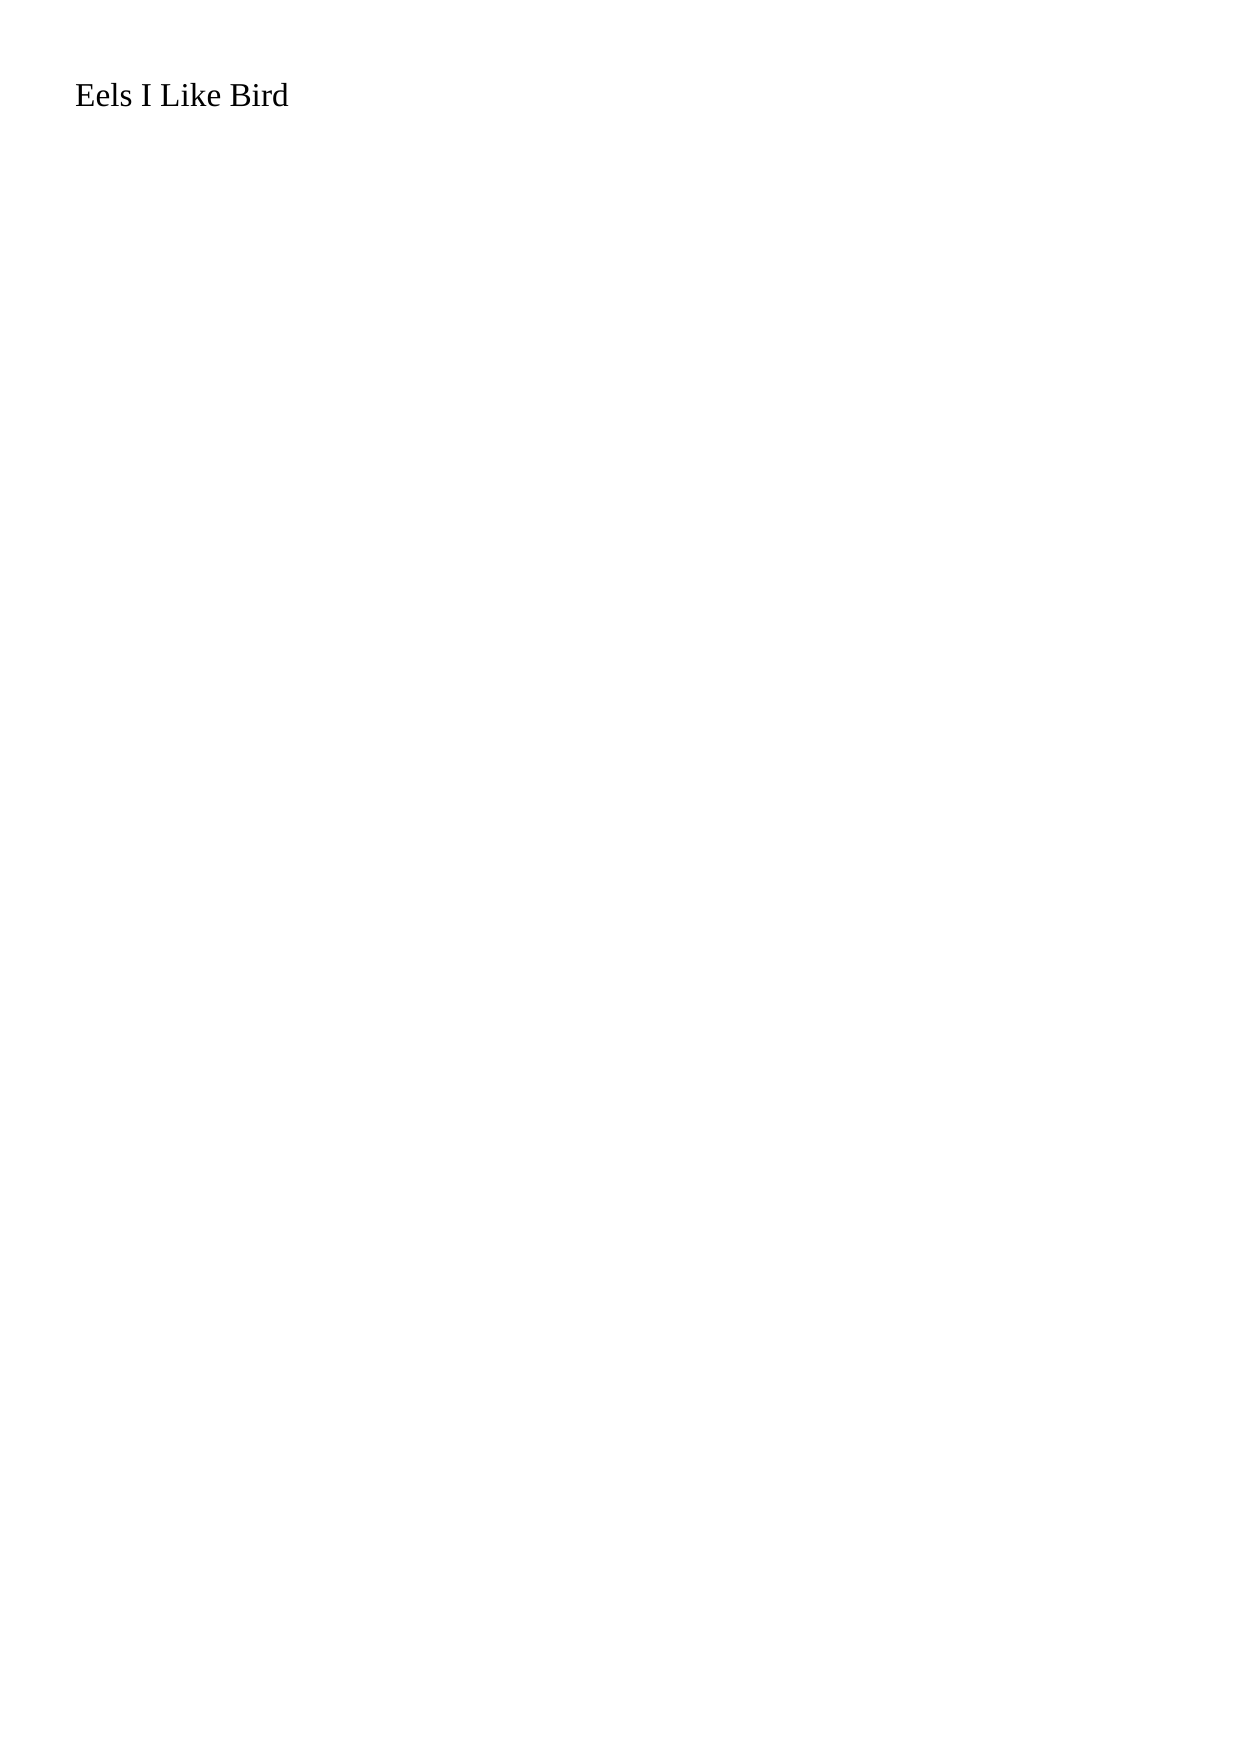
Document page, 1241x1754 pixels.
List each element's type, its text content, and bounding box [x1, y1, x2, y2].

text Eels I Like Bird [75, 75, 1165, 113]
